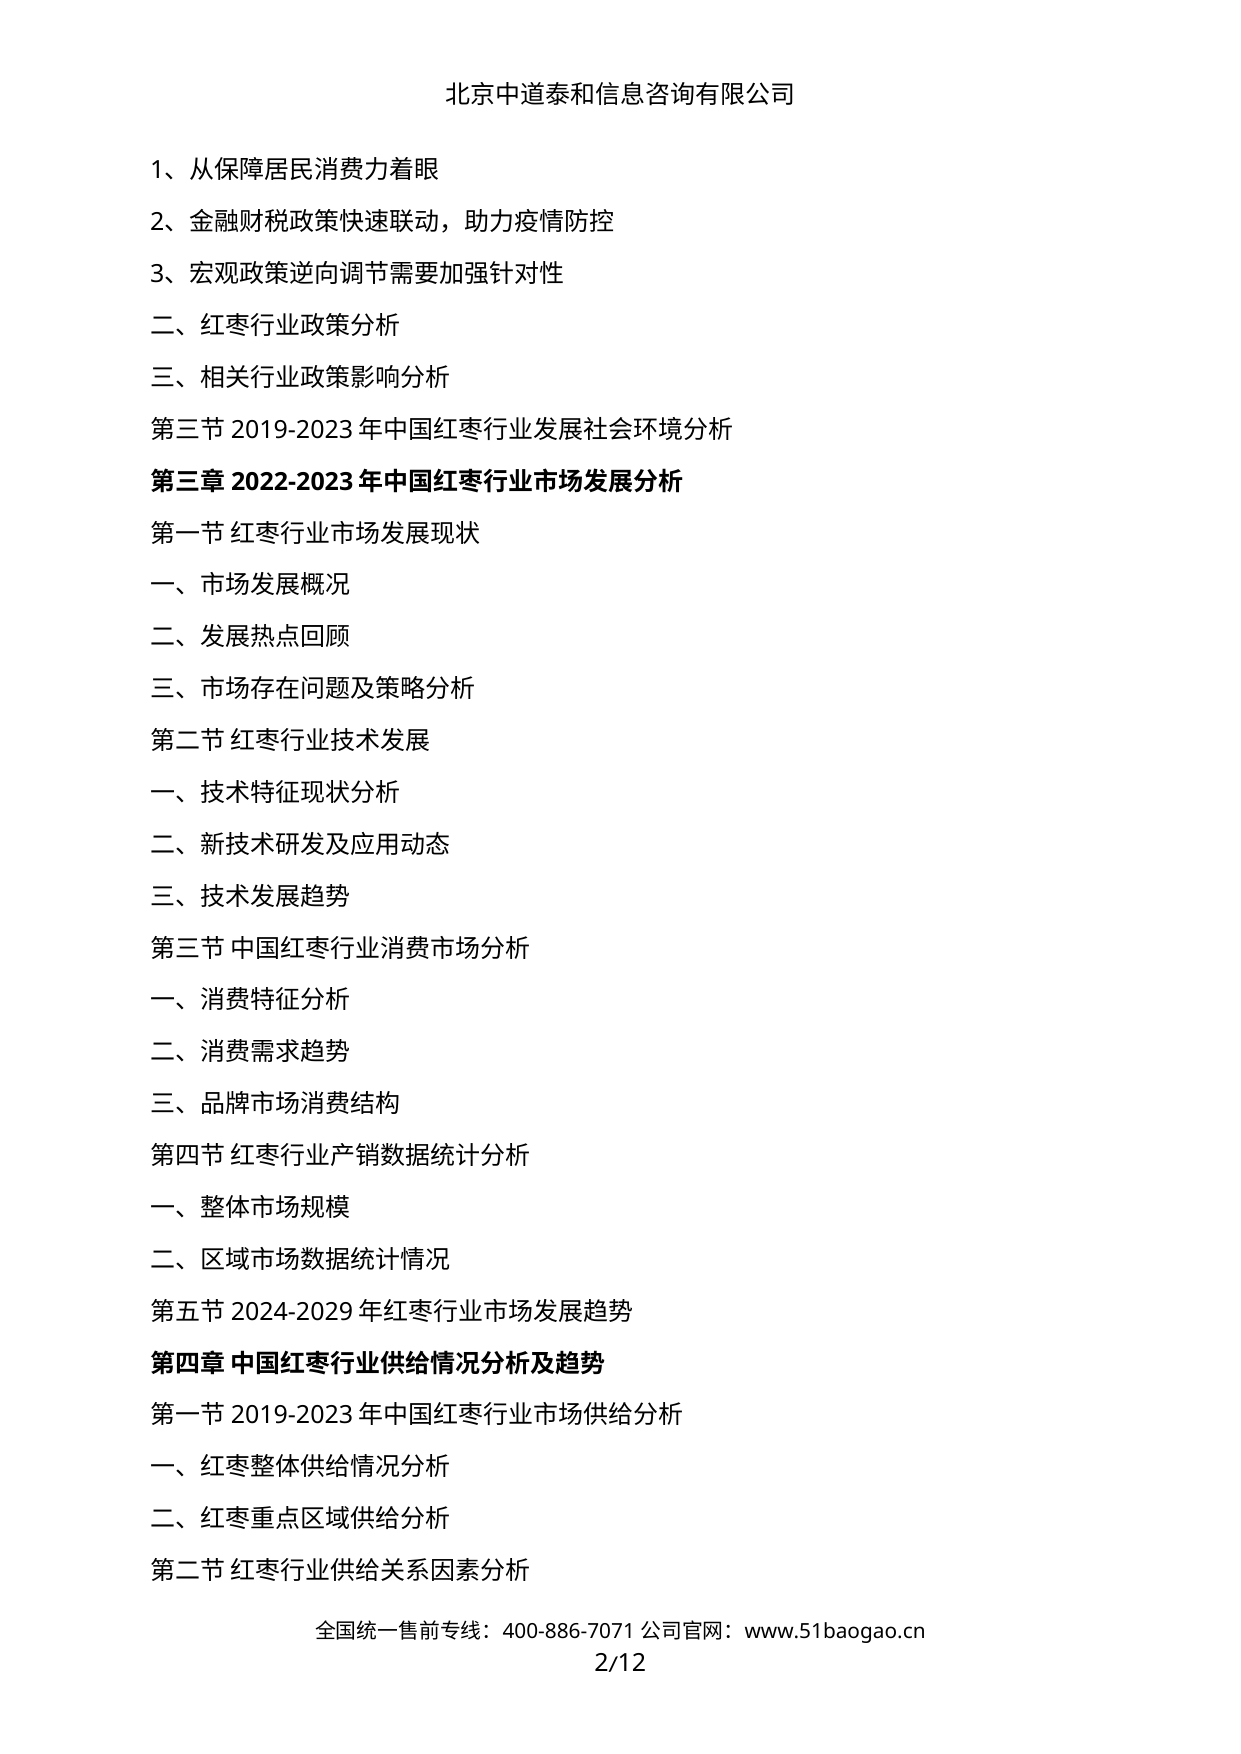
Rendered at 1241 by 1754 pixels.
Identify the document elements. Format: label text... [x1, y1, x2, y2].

text 第三章 2022-2023年中国红枣行业市场发展分析 [150, 461, 1090, 497]
text 二、新技术研发及应用动态 [150, 824, 1090, 861]
text 第三节 2019-2023年中国红枣行业发展社会环境分析 [150, 409, 1090, 446]
text 第二节 红枣行业供给关系因素分析 [150, 1551, 1090, 1587]
text 第五节 2024-2029年红枣行业市场发展趋势 [150, 1291, 1090, 1327]
text 第三节 中国红枣行业消费市场分析 [150, 928, 1090, 964]
text 二、红枣重点区域供给分析 [150, 1499, 1090, 1535]
text 第一节 2019-2023年中国红枣行业市场供给分析 [150, 1395, 1090, 1431]
text 第四节 红枣行业产销数据统计分析 [150, 1136, 1090, 1172]
text 三、市场存在问题及策略分析 [150, 669, 1090, 705]
text 第四章 中国红枣行业供给情况分析及趋势 [150, 1343, 1090, 1379]
text 三、技术发展趋势 [150, 876, 1090, 912]
text 一、市场发展概况 [150, 565, 1090, 601]
text 二、发展热点回顾 [150, 617, 1090, 653]
text 二、消费需求趋势 [150, 1032, 1090, 1068]
text 二、区域市场数据统计情况 [150, 1239, 1090, 1276]
text 三、相关行业政策影响分析 [150, 357, 1090, 394]
text 3、宏观政策逆向调节需要加强针对性 [150, 254, 1090, 290]
text 1、从保障居民消费力着眼 [150, 150, 1090, 186]
text 二、红枣行业政策分析 [150, 306, 1090, 342]
text 一、技术特征现状分析 [150, 772, 1090, 809]
text 一、消费特征分析 [150, 980, 1090, 1016]
text 第一节 红枣行业市场发展现状 [150, 513, 1090, 549]
text 三、品牌市场消费结构 [150, 1084, 1090, 1120]
text 2、金融财税政策快速联动，助力疫情防控 [150, 202, 1090, 238]
text 一、整体市场规模 [150, 1187, 1090, 1224]
text 第二节 红枣行业技术发展 [150, 721, 1090, 757]
text 一、红枣整体供给情况分析 [150, 1447, 1090, 1483]
